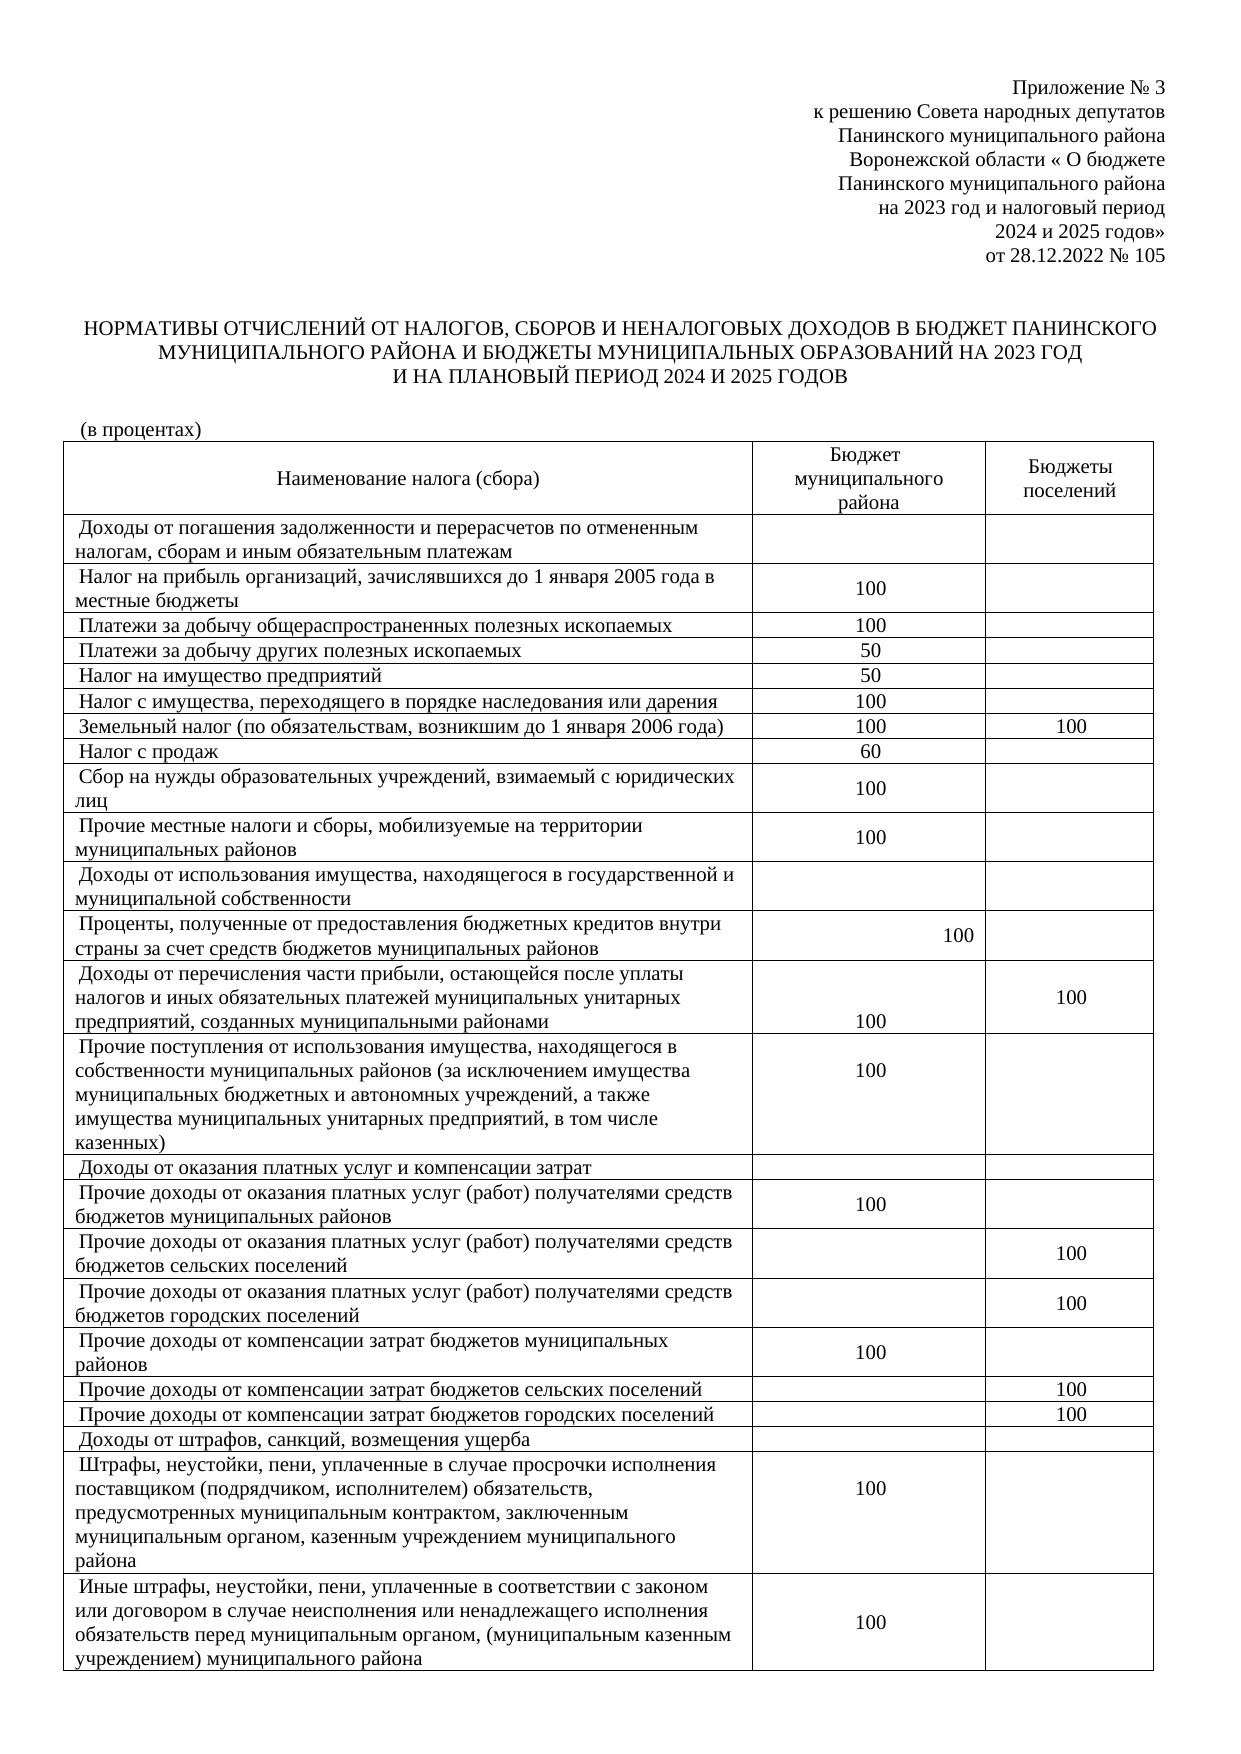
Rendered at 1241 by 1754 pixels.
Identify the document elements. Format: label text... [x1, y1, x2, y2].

table_cell [986, 764, 1153, 812]
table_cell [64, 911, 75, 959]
table_cell [1143, 664, 1153, 687]
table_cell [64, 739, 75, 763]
text Панинского муниципального района [75, 123, 1165, 147]
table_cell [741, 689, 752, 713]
table_cell [986, 813, 1153, 861]
text (в процентах) [75, 417, 1165, 441]
table_cell [974, 1377, 985, 1401]
text Воронежской области « О бюджете [75, 147, 1165, 171]
table_cell 100 [986, 1279, 1153, 1327]
table_cell [986, 862, 1153, 910]
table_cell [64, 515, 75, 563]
table_cell [986, 638, 996, 662]
table_cell [1143, 1427, 1153, 1451]
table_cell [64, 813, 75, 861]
table_cell [753, 1279, 985, 1327]
table_cell [986, 564, 1153, 612]
table_cell 100 [753, 813, 985, 861]
table_cell [986, 1155, 996, 1179]
table_cell [753, 862, 985, 910]
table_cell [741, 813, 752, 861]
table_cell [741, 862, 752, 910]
table_cell [986, 1034, 1153, 1154]
table_cell [1143, 613, 1153, 637]
table_cell [974, 1155, 985, 1179]
table_cell [986, 1452, 1153, 1572]
table_cell 100 [753, 1574, 985, 1670]
text НОРМАТИВЫ ОТЧИСЛЕНИЙ ОТ НАЛОГОВ, СБОРОВ И НЕНАЛОГОВЫХ ДОХОДОВ В БЮДЖЕТ ПАНИНСКОГО МУНИЦИПАЛЬНОГО РАЙОНА И БЮДЖЕТЫ МУНИЦИПАЛЬНЫХ ОБРАЗОВАНИЙ НА 2023 ГОД [75, 316, 1165, 364]
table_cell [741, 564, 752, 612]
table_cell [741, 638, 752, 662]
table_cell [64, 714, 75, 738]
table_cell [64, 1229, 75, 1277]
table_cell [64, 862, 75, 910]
table_cell [974, 1402, 985, 1426]
table_cell [753, 1155, 764, 1179]
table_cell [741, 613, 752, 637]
text Панинского муниципального района [75, 171, 1165, 195]
table_cell [1143, 689, 1153, 713]
table_cell 100 [753, 1034, 985, 1154]
table_cell [986, 613, 996, 637]
table_cell [1143, 1155, 1153, 1179]
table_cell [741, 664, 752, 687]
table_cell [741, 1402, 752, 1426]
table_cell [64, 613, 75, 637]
table_cell 100 [753, 1180, 985, 1228]
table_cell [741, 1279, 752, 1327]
table_cell Штрафы, неустойки, пени, уплаченные в случае просрочки исполнения поставщиком (подрядчиком, исполнителем) обязательств, предусмотренных муниципальным контрактом, заключенным муниципальным органом, казенным учреждением муниципального района [64, 1452, 752, 1572]
table_cell [1143, 638, 1153, 662]
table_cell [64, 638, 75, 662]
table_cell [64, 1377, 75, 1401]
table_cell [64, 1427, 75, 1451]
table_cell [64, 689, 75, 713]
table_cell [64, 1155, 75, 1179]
table_cell [986, 911, 1153, 959]
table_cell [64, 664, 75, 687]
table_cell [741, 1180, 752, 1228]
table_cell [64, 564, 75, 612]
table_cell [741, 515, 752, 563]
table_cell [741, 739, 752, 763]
text на 2023 год и налоговый период [75, 195, 1165, 219]
table_cell Доходы от перечисления части прибыли, остающейся после уплаты налогов и иных обязательных платежей муниципальных унитарных предприятий, созданных муниципальными районами [64, 961, 752, 1033]
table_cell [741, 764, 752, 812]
table_cell [1143, 739, 1153, 763]
table_cell [986, 1427, 996, 1451]
text 2024 и 2025 годов» [75, 219, 1165, 243]
text к решению Совета народных депутатов [75, 99, 1165, 123]
table_cell 100 [753, 961, 985, 1033]
table_header Бюджеты поселений [986, 442, 1153, 514]
table_cell 100 [753, 564, 985, 612]
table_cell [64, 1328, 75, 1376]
table_cell [986, 515, 1153, 563]
table_cell [986, 1574, 1153, 1670]
table_cell [753, 515, 985, 563]
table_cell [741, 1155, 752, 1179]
table_cell [986, 689, 996, 713]
text от 28.12.2022 № 105 [75, 243, 1165, 267]
table_cell 100 [986, 961, 1153, 1033]
table_cell [753, 1402, 764, 1426]
table_cell 100 [753, 1328, 985, 1376]
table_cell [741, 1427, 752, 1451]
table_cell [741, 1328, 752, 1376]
table_cell Прочие поступления от использования имущества, находящегося в собственности муниципальных районов (за исключением имущества муниципальных бюджетных и автономных учреждений, а также имущества муниципальных унитарных предприятий, в том числе казенных) [64, 1034, 752, 1154]
text Приложение № 3 [75, 75, 1165, 99]
table_cell [753, 1377, 764, 1401]
table_cell [986, 1328, 1153, 1376]
table_cell Иные штрафы, неустойки, пени, уплаченные в соответствии с законом или договором в случае неисполнения или ненадлежащего исполнения обязательств перед муниципальным органом, (муниципальным казенным учреждением) муниципального района [64, 1574, 752, 1670]
table_cell [974, 1427, 985, 1451]
table_cell 100 [753, 764, 985, 812]
table_cell [986, 664, 996, 687]
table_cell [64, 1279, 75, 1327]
table_cell 100 [753, 911, 985, 959]
table_cell [986, 739, 996, 763]
text И НА ПЛАНОВЫЙ ПЕРИОД 2024 И 2025 ГОДОВ [75, 364, 1165, 388]
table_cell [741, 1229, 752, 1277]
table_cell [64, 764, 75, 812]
table_cell [986, 1180, 1153, 1228]
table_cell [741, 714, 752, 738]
table_cell [753, 1427, 764, 1451]
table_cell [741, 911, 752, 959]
table_cell 100 [986, 1229, 1153, 1277]
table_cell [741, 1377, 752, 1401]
table_header Наименование налога (сбора) [64, 442, 752, 514]
table_cell [753, 1229, 985, 1277]
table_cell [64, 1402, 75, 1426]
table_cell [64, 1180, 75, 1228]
table_cell 100 [753, 1452, 985, 1572]
